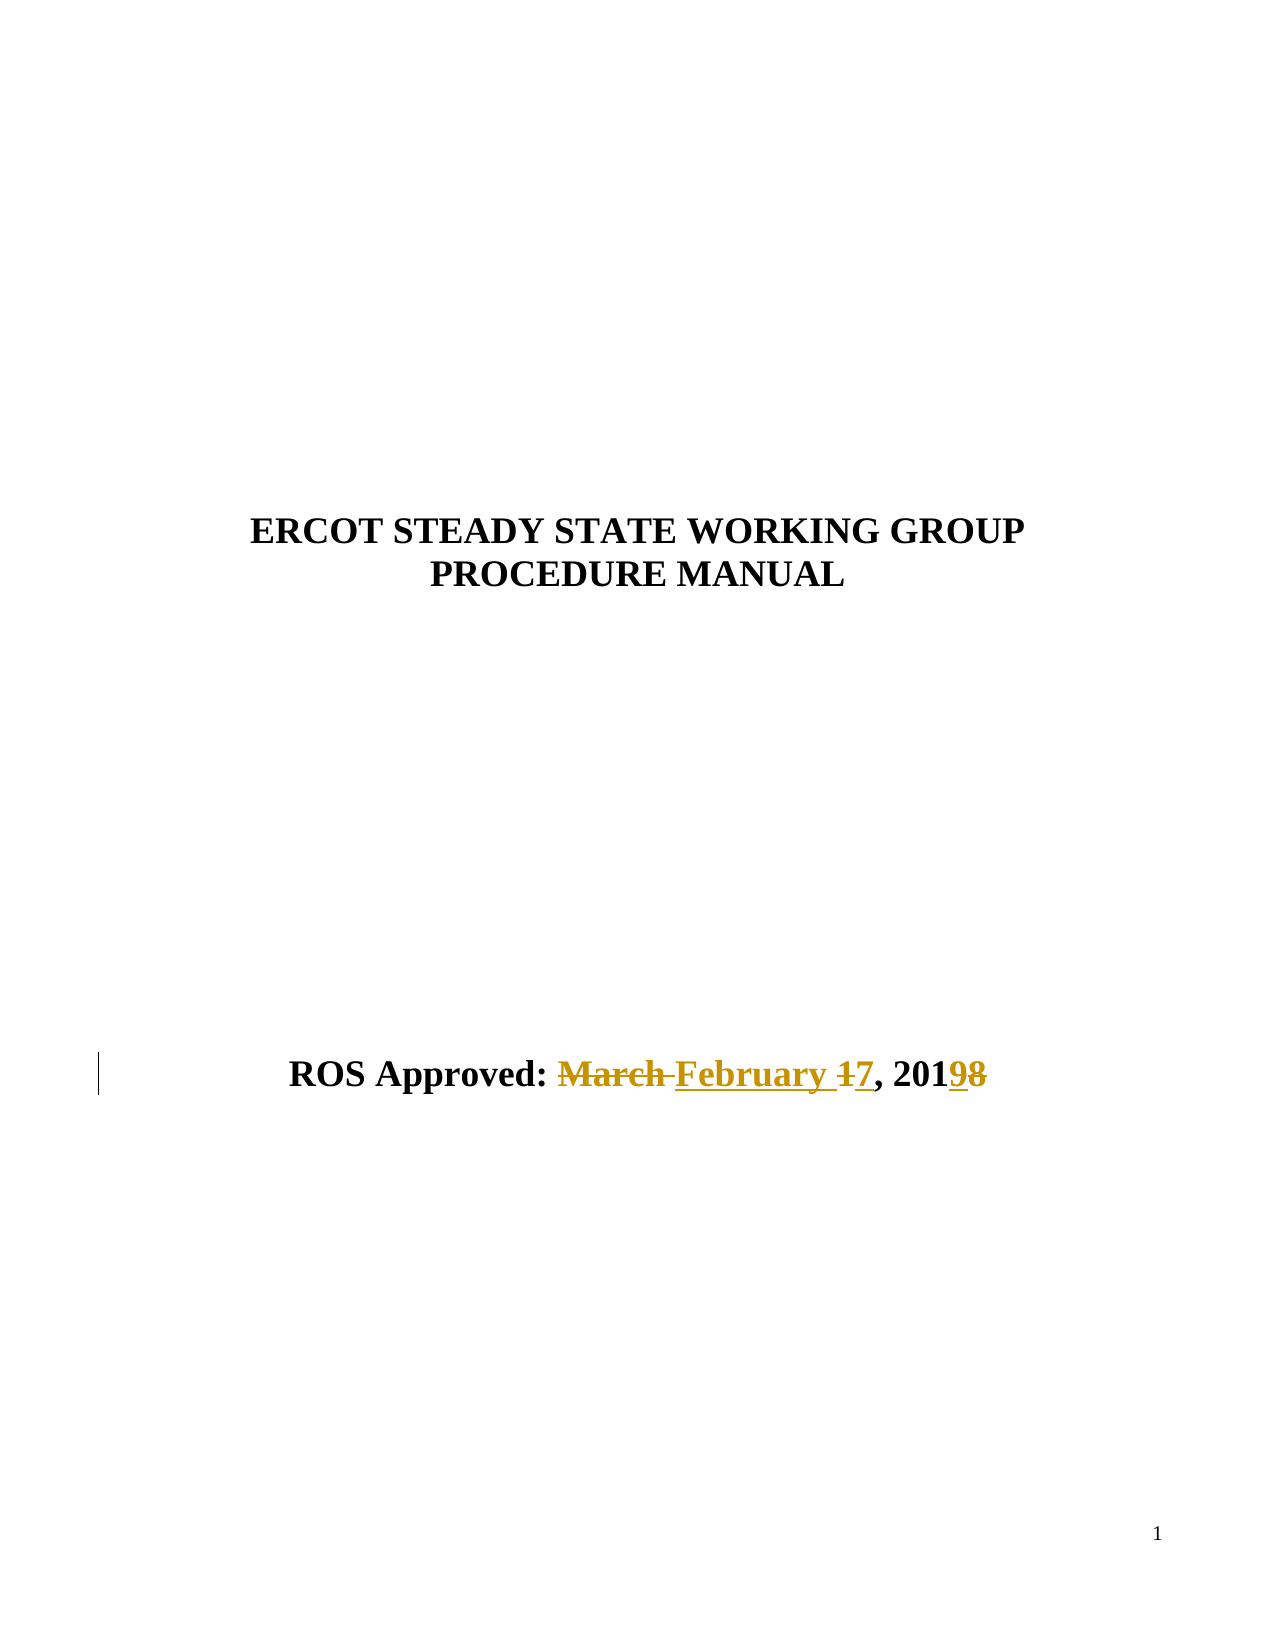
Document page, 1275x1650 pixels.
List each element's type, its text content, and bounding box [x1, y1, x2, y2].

subtitle ERCOT STEADY STATE WORKING GROUP [112, 508, 1162, 551]
subtitle PROCEDURE MANUAL [112, 551, 1162, 594]
text ROS Approved: , 201 [112, 1052, 1162, 1095]
